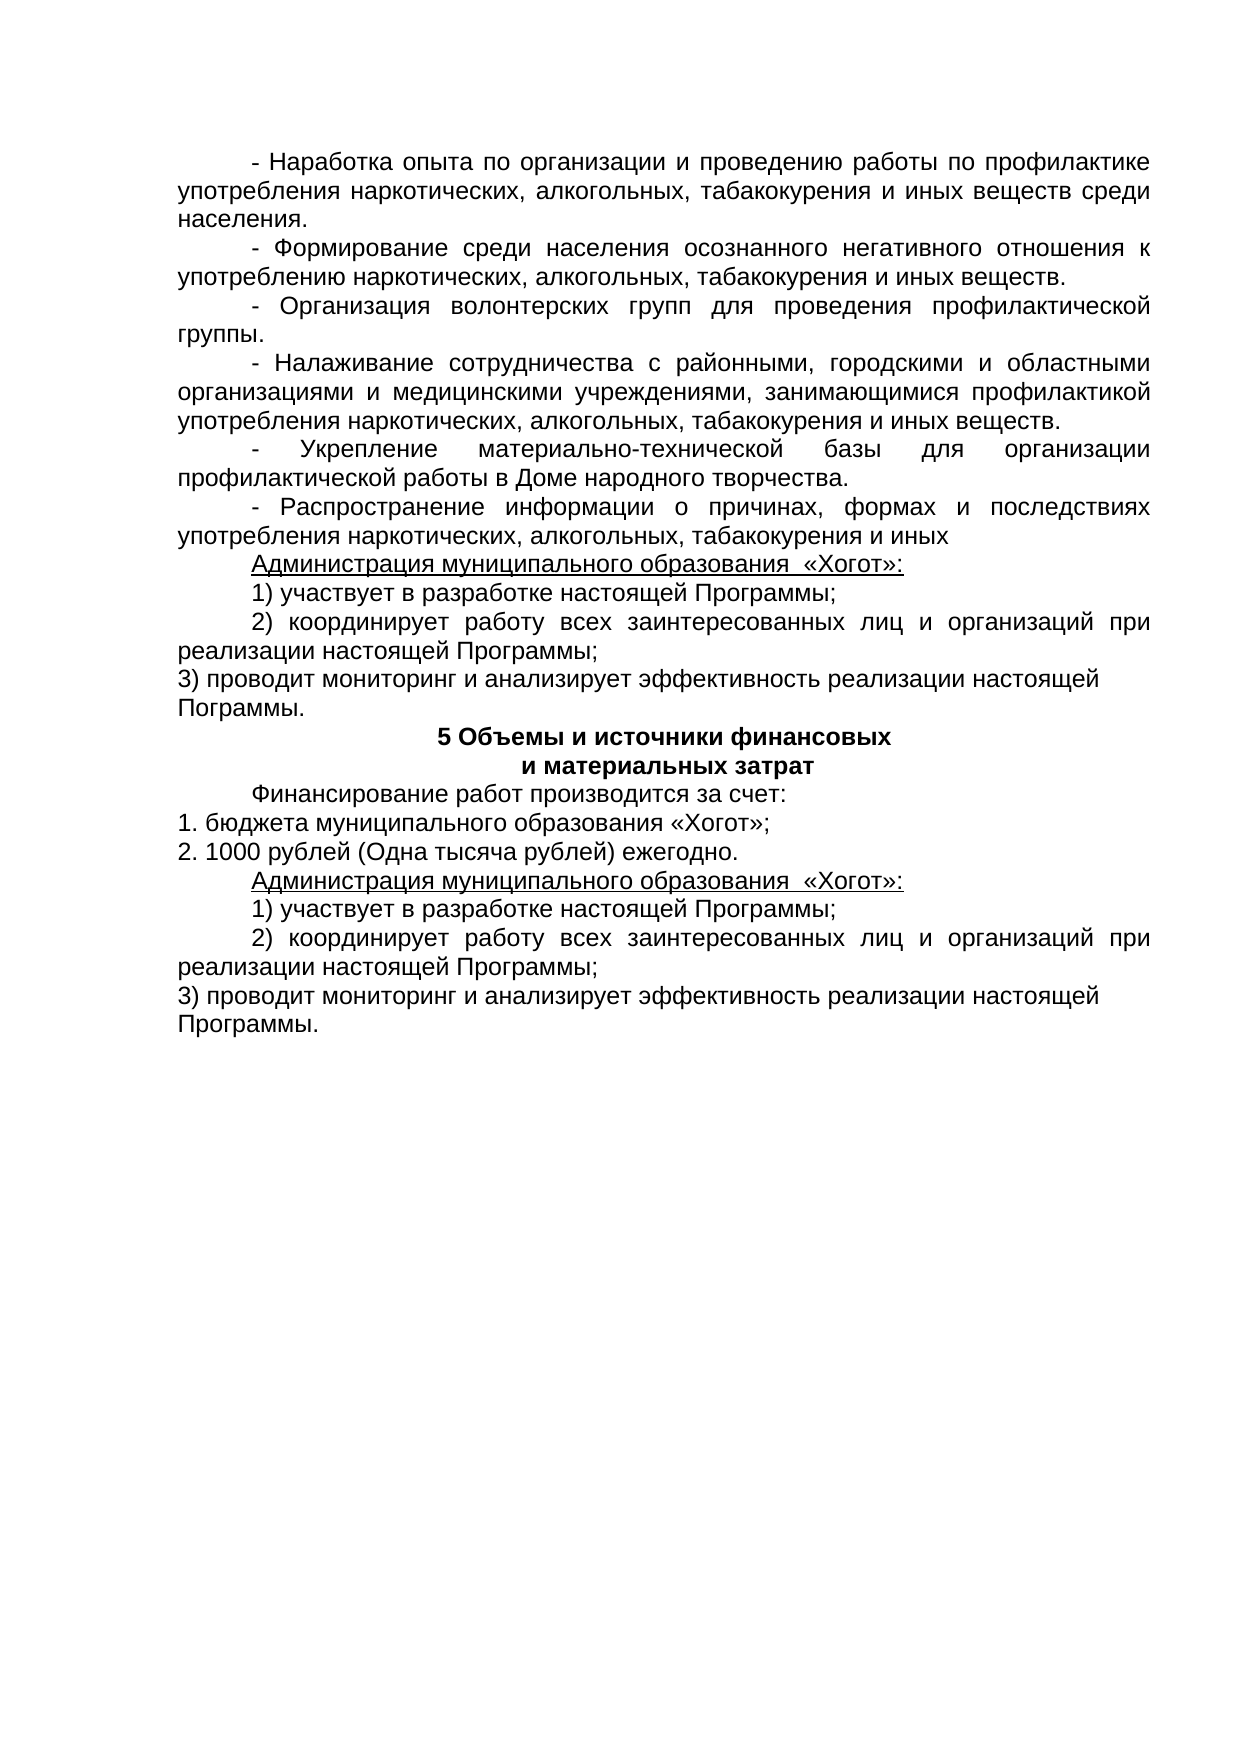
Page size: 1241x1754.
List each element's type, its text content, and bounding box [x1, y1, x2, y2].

text 1) участвует в разработке настоящей Программы; [177, 894, 1152, 923]
text и материальных затрат [177, 751, 1152, 779]
text 5 Объемы и источники финансовых [177, 722, 1152, 751]
text 2. 1000 рублей (Одна тысяча рублей) ежегодно. [177, 837, 1152, 866]
text 3) проводит мониторинг и анализирует эффективность реализации настоящей Пограммы. [177, 664, 1152, 722]
text - Формирование среди населения осознанного негативного отношения к употреблению наркотических, алкогольных, табакокурения и иных веществ. [177, 233, 1152, 291]
text 2) координирует работу всех заинтересованных лиц и организаций при реализации настоящей Программы; [177, 607, 1152, 664]
text 1) участвует в разработке настоящей Программы; [177, 578, 1152, 607]
text 3) проводит мониторинг и анализирует эффективность реализации настоящей Программы. [177, 981, 1152, 1038]
text Администрация муниципального образования «Хогот»: [177, 866, 1152, 894]
text - Налаживание сотрудничества с районными, городскими и областными организациями и медицинскими учреждениями, занимающимися профилактикой употребления наркотических, алкогольных, табакокурения и иных веществ. [177, 348, 1152, 434]
text - Наработка опыта по организации и проведению работы по профилактике употребления наркотических, алкогольных, табакокурения и иных веществ среди населения. [177, 147, 1152, 233]
text Администрация муниципального образования «Хогот»: [177, 549, 1152, 578]
text - Распространение информации о причинах, формах и последствиях употребления наркотических, алкогольных, табакокурения и иных [177, 492, 1152, 549]
text Финансирование работ производится за счет: [177, 779, 1152, 808]
text 1. бюджета муниципального образования «Хогот»; [177, 808, 1152, 837]
text - Организация волонтерских групп для проведения профилактической группы. [177, 291, 1152, 348]
text 2) координирует работу всех заинтересованных лиц и организаций при реализации настоящей Программы; [177, 923, 1152, 981]
text - Укрепление материально-технической базы для организации профилактической работы в Доме народного творчества. [177, 434, 1152, 492]
